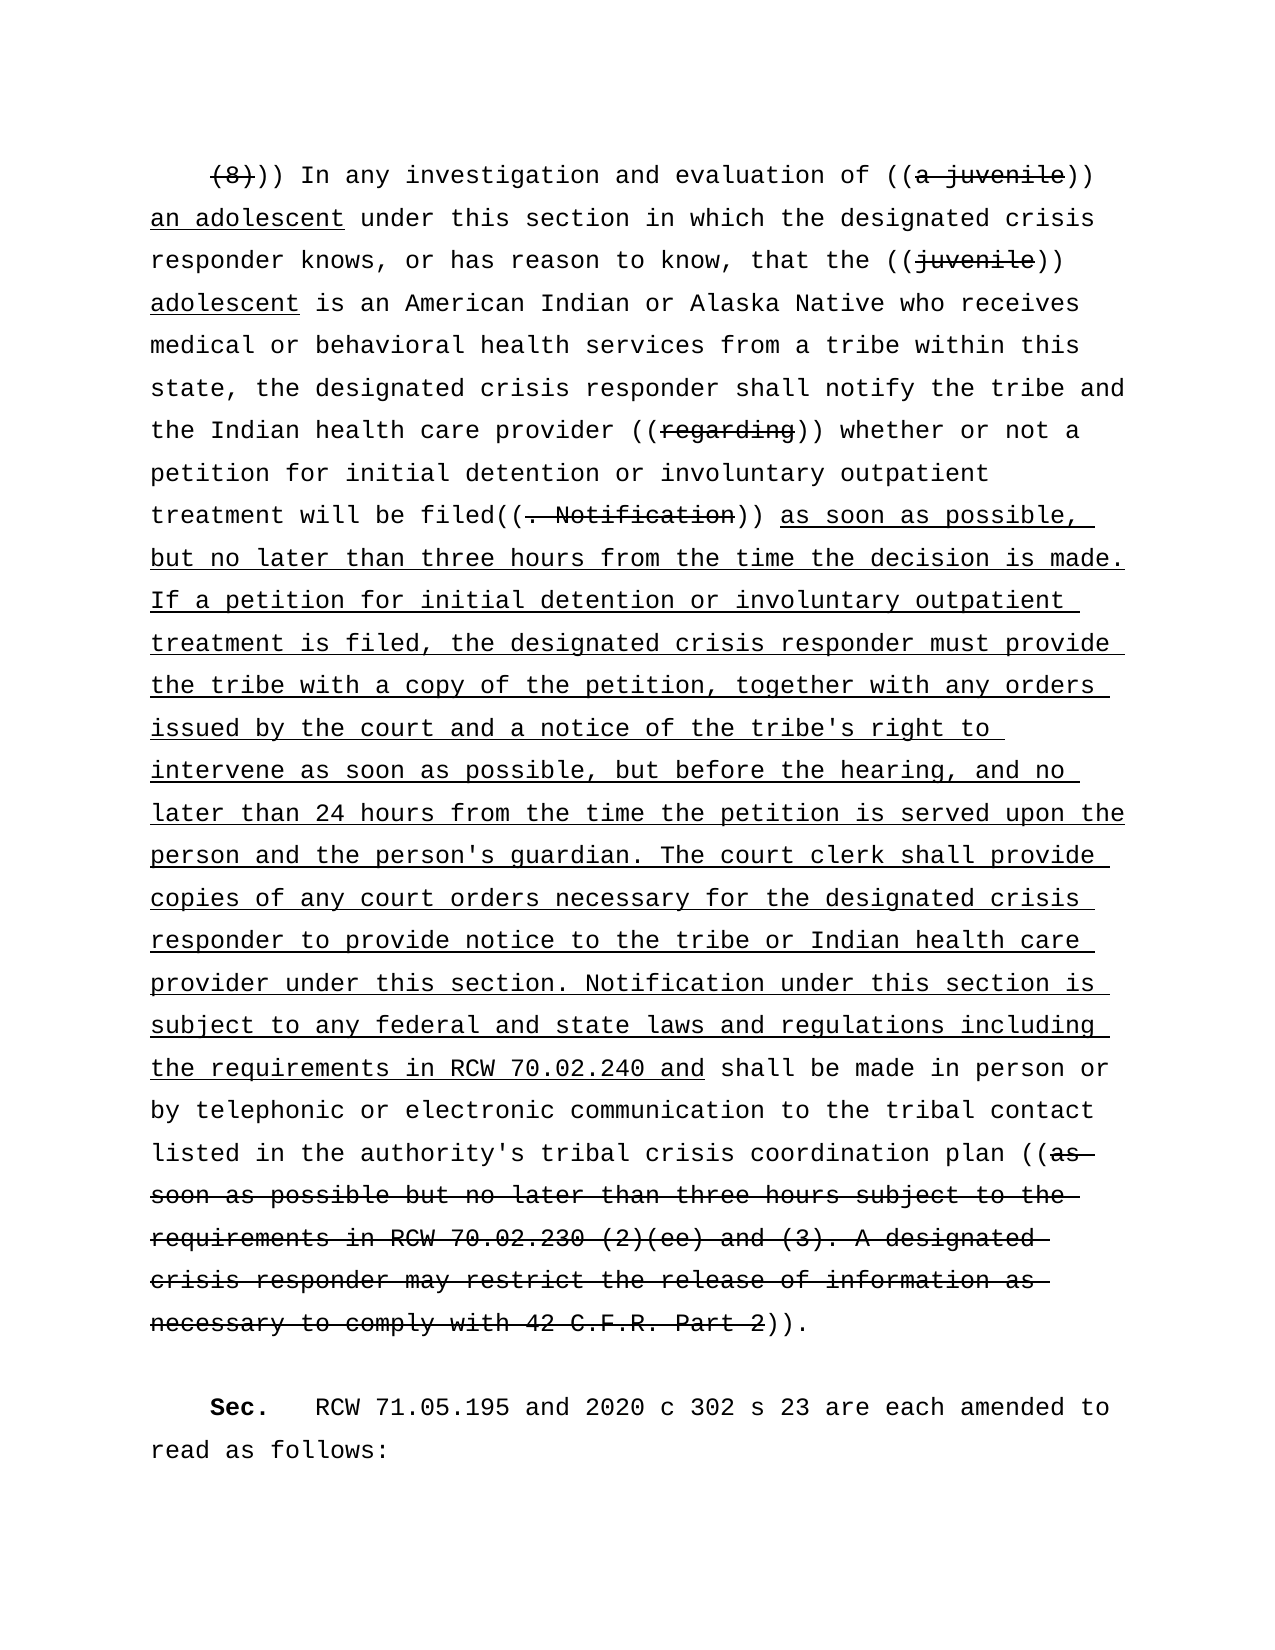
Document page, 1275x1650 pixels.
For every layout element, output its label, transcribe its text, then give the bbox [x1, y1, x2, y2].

text (8))) In any investigation and evaluation of ((a juvenile)) an adolescent under this section in which the designated crisis responder knows, or has reason to know, that the ((juvenile)) adolescent is an American Indian or Alaska Native who receives medical or behavioral health services from a tribe within this state, the designated crisis responder shall notify the tribe and the Indian health care provider ((regarding)) whether or not a petition for initial detention or involuntary outpatient treatment will be filed((. Notification)) as soon as possible, but no later than three hours from the time the decision is made. If a petition for initial detention or involuntary outpatient treatment is filed, the designated crisis responder must provide the tribe with a copy of the petition, together with any orders issued by the court and a notice of the tribe's right to intervene as soon as possible, but before the hearing, and no later than 24 hours from the time the petition is served upon the person and the person's guardian. The court clerk shall provide copies of any court orders necessary for the designated crisis responder to provide notice to the tribe or Indian health care provider under this section. Notification under this section is subject to any federal and state laws and regulations including the requirements in RCW 70.02.240 and shall be made in person or by telephonic or electronic communication to the tribal contact listed in the authority's tribal crisis coordination plan ((as soon as possible but no later than three hours subject to the requirements in RCW 70.02.230 (2)(ee) and (3). A designated crisis responder may restrict the release of information as necessary to comply with 42 C.F.R. Part 2)). [150, 825, 1125, 1340]
text (8))) In any investigation and evaluation of ((a juvenile)) an adolescent under this section in which the designated crisis responder knows, or has reason to know, that the ((juvenile)) adolescent is an American Indian or Alaska Native who receives medical or behavioral health services from a tribe within this state, the designated crisis responder shall notify the tribe and the Indian health care provider ((regarding)) whether or not a petition for initial detention or involuntary outpatient treatment will be filed((. Notification)) as soon as possible, but no later than three hours from the time the decision is made. If a petition for initial detention or involuntary outpatient treatment is filed, the designated crisis responder must provide the tribe with a copy of the petition, together with any orders issued by the court and a notice of the tribe's right to intervene as soon as possible, but before the hearing, and no later than 24 hours from the time the petition is served upon the person and the person's guardian. The court clerk shall provide copies of any court orders necessary for the designated crisis responder to provide notice to the tribe or Indian health care provider under this section. Notification under this section is subject to any federal and state laws and regulations including the requirements in RCW 70.02.240 and shall be made in person or by telephonic or electronic communication to the tribal contact listed in the authority's tribal crisis coordination plan ((as soon as possible but no later than three hours subject to the requirements in RCW 70.02.230 (2)(ee) and (3). A designated crisis responder may restrict the release of information as necessary to comply with 42 C.F.R. Part 2)). [150, 150, 1125, 569]
text Sec. RCW 71.05.195 and 2020 c 302 s 23 are each amended to read as follows: [150, 1382, 1125, 1467]
text (8))) In any investigation and evaluation of ((a juvenile)) an adolescent under this section in which the designated crisis responder knows, or has reason to know, that the ((juvenile)) adolescent is an American Indian or Alaska Native who receives medical or behavioral health services from a tribe within this state, the designated crisis responder shall notify the tribe and the Indian health care provider ((regarding)) whether or not a petition for initial detention or involuntary outpatient treatment will be filed((. Notification)) as soon as possible, but no later than three hours from the time the decision is made. If a petition for initial detention or involuntary outpatient treatment is filed, the designated crisis responder must provide the tribe with a copy of the petition, together with any orders issued by the court and a notice of the tribe's right to intervene as soon as possible, but before the hearing, and no later than 24 hours from the time the petition is served upon the person and the person's guardian. The court clerk shall provide copies of any court orders necessary for the designated crisis responder to provide notice to the tribe or Indian health care provider under this section. Notification under this section is subject to any federal and state laws and regulations including the requirements in RCW 70.02.240 and shall be made in person or by telephonic or electronic communication to the tribal contact listed in the authority's tribal crisis coordination plan ((as soon as possible but no later than three hours subject to the requirements in RCW 70.02.230 (2)(ee) and (3). A designated crisis responder may restrict the release of information as necessary to comply with 42 C.F.R. Part 2)). [150, 655, 1125, 824]
